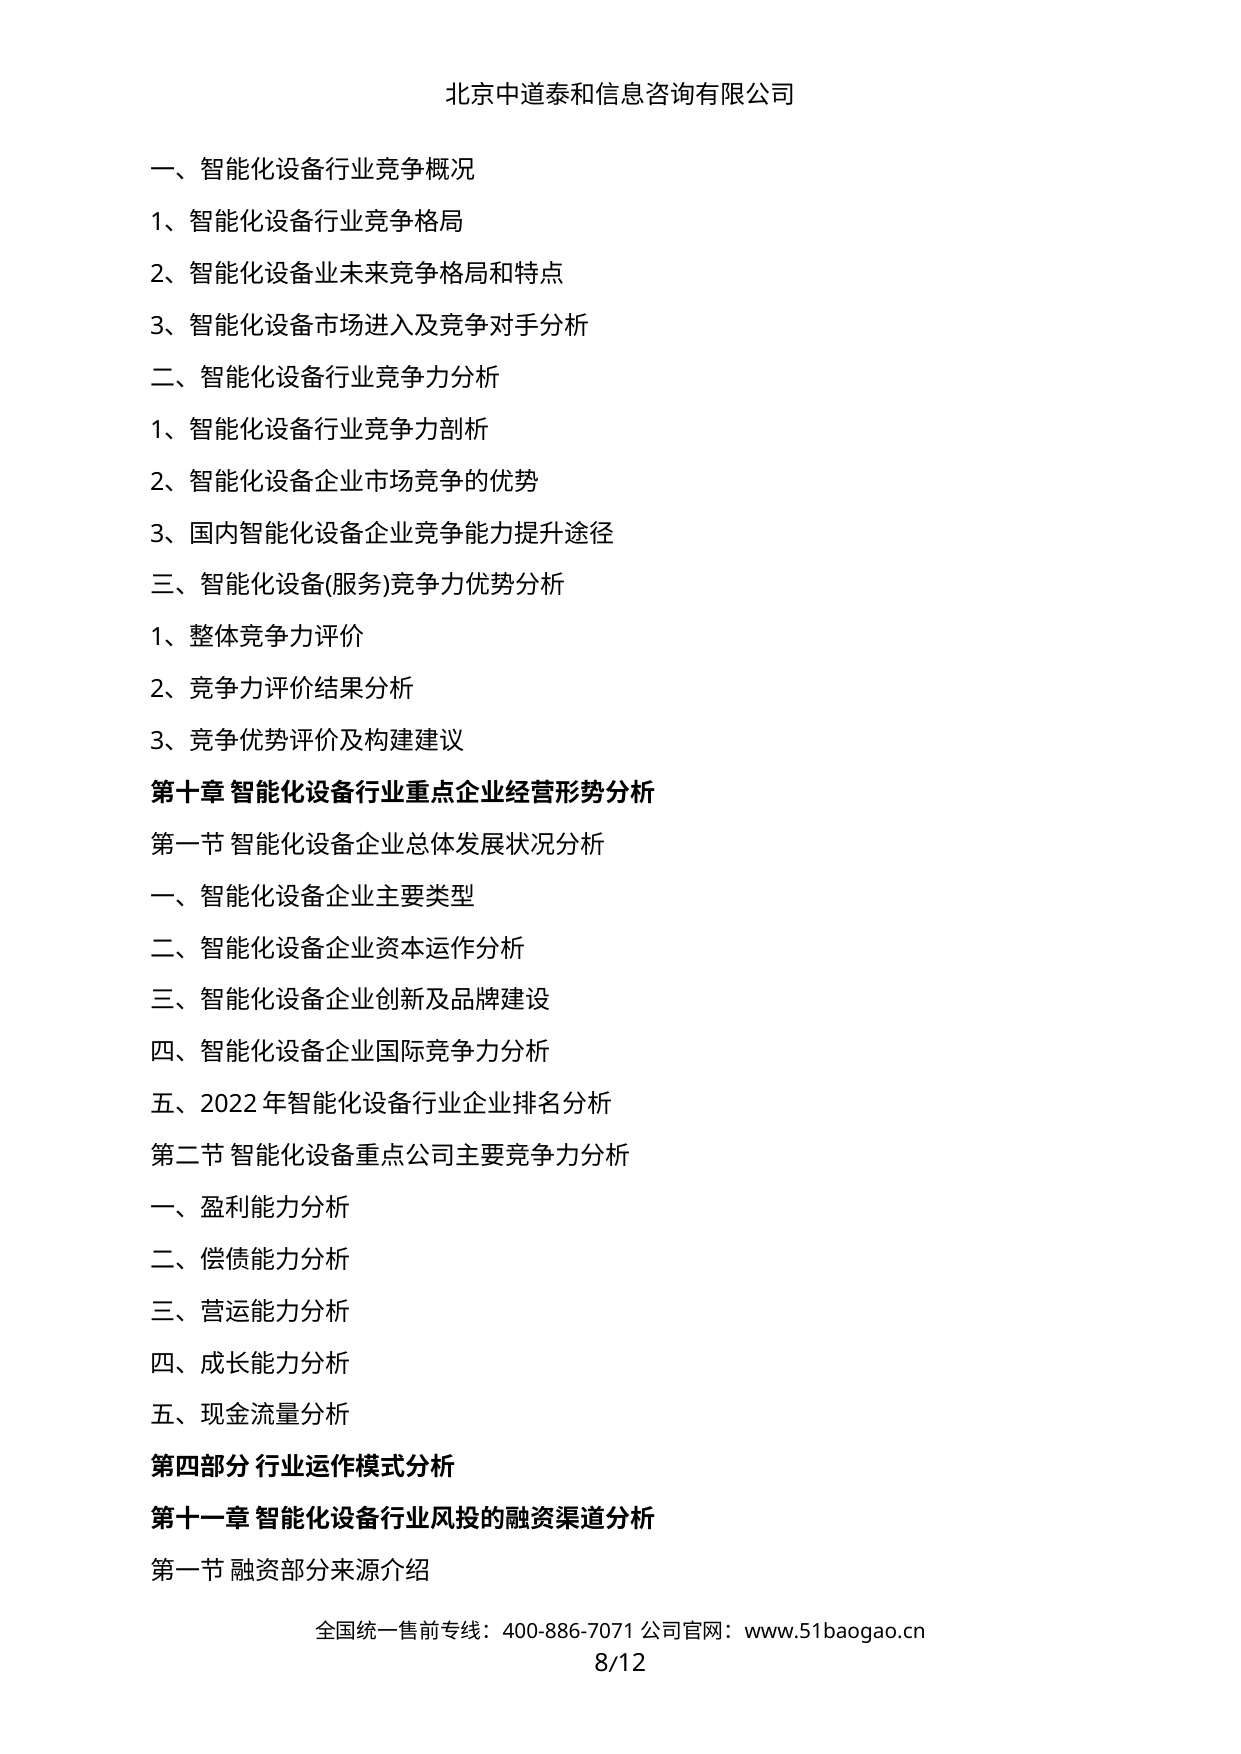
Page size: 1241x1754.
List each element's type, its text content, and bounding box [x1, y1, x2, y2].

text 二、智能化设备企业资本运作分析 [150, 928, 1090, 964]
text 1、智能化设备行业竞争格局 [150, 202, 1090, 238]
text 2、智能化设备企业市场竞争的优势 [150, 461, 1090, 497]
text 1、整体竞争力评价 [150, 617, 1090, 653]
text 四、智能化设备企业国际竞争力分析 [150, 1032, 1090, 1068]
text 二、智能化设备行业竞争力分析 [150, 357, 1090, 394]
text 2、竞争力评价结果分析 [150, 669, 1090, 705]
text 第二节 智能化设备重点公司主要竞争力分析 [150, 1136, 1090, 1172]
text 3、智能化设备市场进入及竞争对手分析 [150, 306, 1090, 342]
text 2、智能化设备业未来竞争格局和特点 [150, 254, 1090, 290]
text 五、现金流量分析 [150, 1395, 1090, 1431]
text 二、偿债能力分析 [150, 1239, 1090, 1276]
text 3、国内智能化设备企业竞争能力提升途径 [150, 513, 1090, 549]
text 1、智能化设备行业竞争力剖析 [150, 409, 1090, 446]
text 一、智能化设备行业竞争概况 [150, 150, 1090, 186]
text 第十一章 智能化设备行业风投的融资渠道分析 [150, 1499, 1090, 1535]
text 五、2022年智能化设备行业企业排名分析 [150, 1084, 1090, 1120]
text 三、智能化设备企业创新及品牌建设 [150, 980, 1090, 1016]
text 第十章 智能化设备行业重点企业经营形势分析 [150, 772, 1090, 809]
text 第四部分 行业运作模式分析 [150, 1447, 1090, 1483]
text 三、营运能力分析 [150, 1291, 1090, 1327]
text 一、盈利能力分析 [150, 1187, 1090, 1224]
text 一、智能化设备企业主要类型 [150, 876, 1090, 912]
text 三、智能化设备(服务)竞争力优势分析 [150, 565, 1090, 601]
text 四、成长能力分析 [150, 1343, 1090, 1379]
text 第一节 融资部分来源介绍 [150, 1551, 1090, 1587]
text 3、竞争优势评价及构建建议 [150, 721, 1090, 757]
text 第一节 智能化设备企业总体发展状况分析 [150, 824, 1090, 861]
